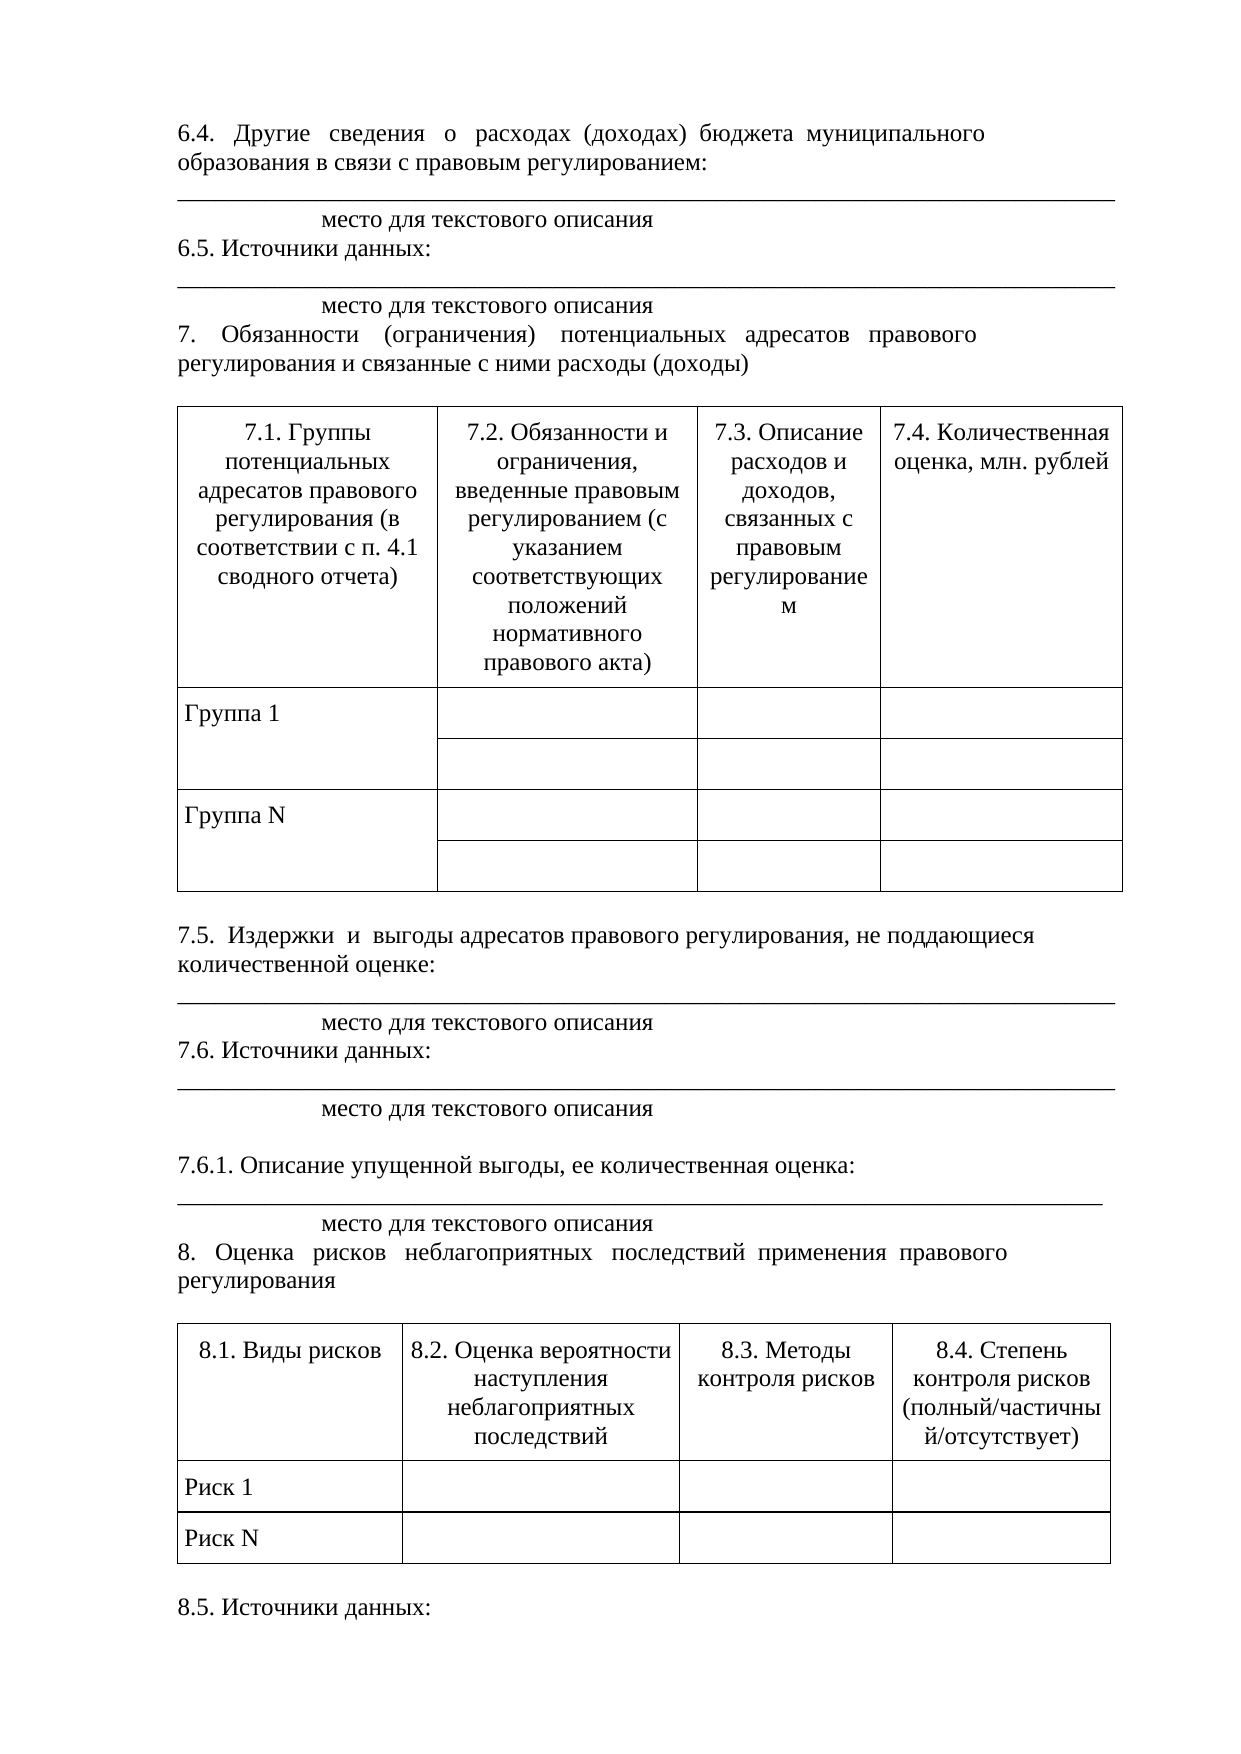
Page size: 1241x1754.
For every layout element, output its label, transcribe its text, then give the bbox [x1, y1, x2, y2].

text место для текстового описания [177, 291, 1152, 319]
table_cell Риск N [178, 1513, 402, 1562]
table_header 7.2. Обязанности и ограничения, введенные правовым регулированием (с указанием соответствующих положений нормативного правового акта) [438, 407, 697, 687]
table_cell Группа N [178, 790, 437, 891]
text ___________________________________________________________________________ [177, 978, 1152, 1007]
table_cell [893, 1461, 1110, 1511]
text количественной оценке: [177, 949, 1152, 978]
text место для текстового описания [177, 204, 1152, 233]
text место для текстового описания [177, 1007, 1152, 1036]
table_cell [698, 688, 880, 738]
table_cell Группа 1 [178, 688, 437, 789]
table_header 8.3. Методы контроля рисков [680, 1324, 892, 1460]
text ___________________________________________________________________________ [177, 176, 1152, 204]
table_header 8.4. Степень контроля рисков (полный/частичный/отсутствует) [893, 1324, 1110, 1460]
text ___________________________________________________________________________ [177, 262, 1152, 291]
table_cell [881, 739, 1122, 789]
text ___________________________________________________________________________ [177, 1064, 1152, 1093]
text 7.6.1. Описание упущенной выгоды, ее количественная оценка: [177, 1151, 1152, 1179]
table_cell Риск 1 [178, 1461, 402, 1511]
table_cell [680, 1513, 892, 1562]
table_cell [438, 739, 697, 789]
table_header 8.2. Оценка вероятности наступления неблагоприятных последствий [403, 1324, 679, 1460]
table_cell [403, 1513, 679, 1562]
text 6.4. Другие сведения о расходах (доходах) бюджета муниципального [177, 118, 1152, 147]
text 6.5. Источники данных: [177, 233, 1152, 262]
text образования в связи с правовым регулированием: [177, 147, 1152, 176]
text 8.5. Источники данных: [177, 1592, 1152, 1621]
table_header 7.4. Количественная оценка, млн. рублей [881, 407, 1122, 687]
table_header 7.3. Описание расходов и доходов, связанных с правовым регулированием [698, 407, 880, 687]
table_header 7.1. Группы потенциальных адресатов правового регулирования (в соответствии с п. 4.1 сводного отчета) [178, 407, 437, 687]
text 7. Обязанности (ограничения) потенциальных адресатов правового [177, 319, 1152, 348]
table_cell [680, 1461, 892, 1511]
table_header 8.1. Виды рисков [178, 1324, 402, 1460]
text 7.5. Издержки и выгоды адресатов правового регулирования, не поддающиеся [177, 921, 1152, 949]
table_cell [881, 688, 1122, 738]
text __________________________________________________________________________ [177, 1179, 1152, 1208]
table_cell [438, 790, 697, 840]
table_cell [438, 688, 697, 738]
table_cell [698, 841, 880, 891]
text 8. Оценка рисков неблагоприятных последствий применения правового [177, 1237, 1152, 1266]
text место для текстового описания [177, 1208, 1152, 1237]
table_cell [881, 841, 1122, 891]
text место для текстового описания [177, 1093, 1152, 1122]
table_cell [403, 1461, 679, 1511]
table_cell [893, 1513, 1110, 1562]
text регулирования и связанные с ними расходы (доходы) [177, 348, 1152, 377]
table_cell [698, 739, 880, 789]
text регулирования [177, 1266, 1152, 1294]
table_cell [881, 790, 1122, 840]
table_cell [438, 841, 697, 891]
table_cell [698, 790, 880, 840]
text 7.6. Источники данных: [177, 1036, 1152, 1064]
